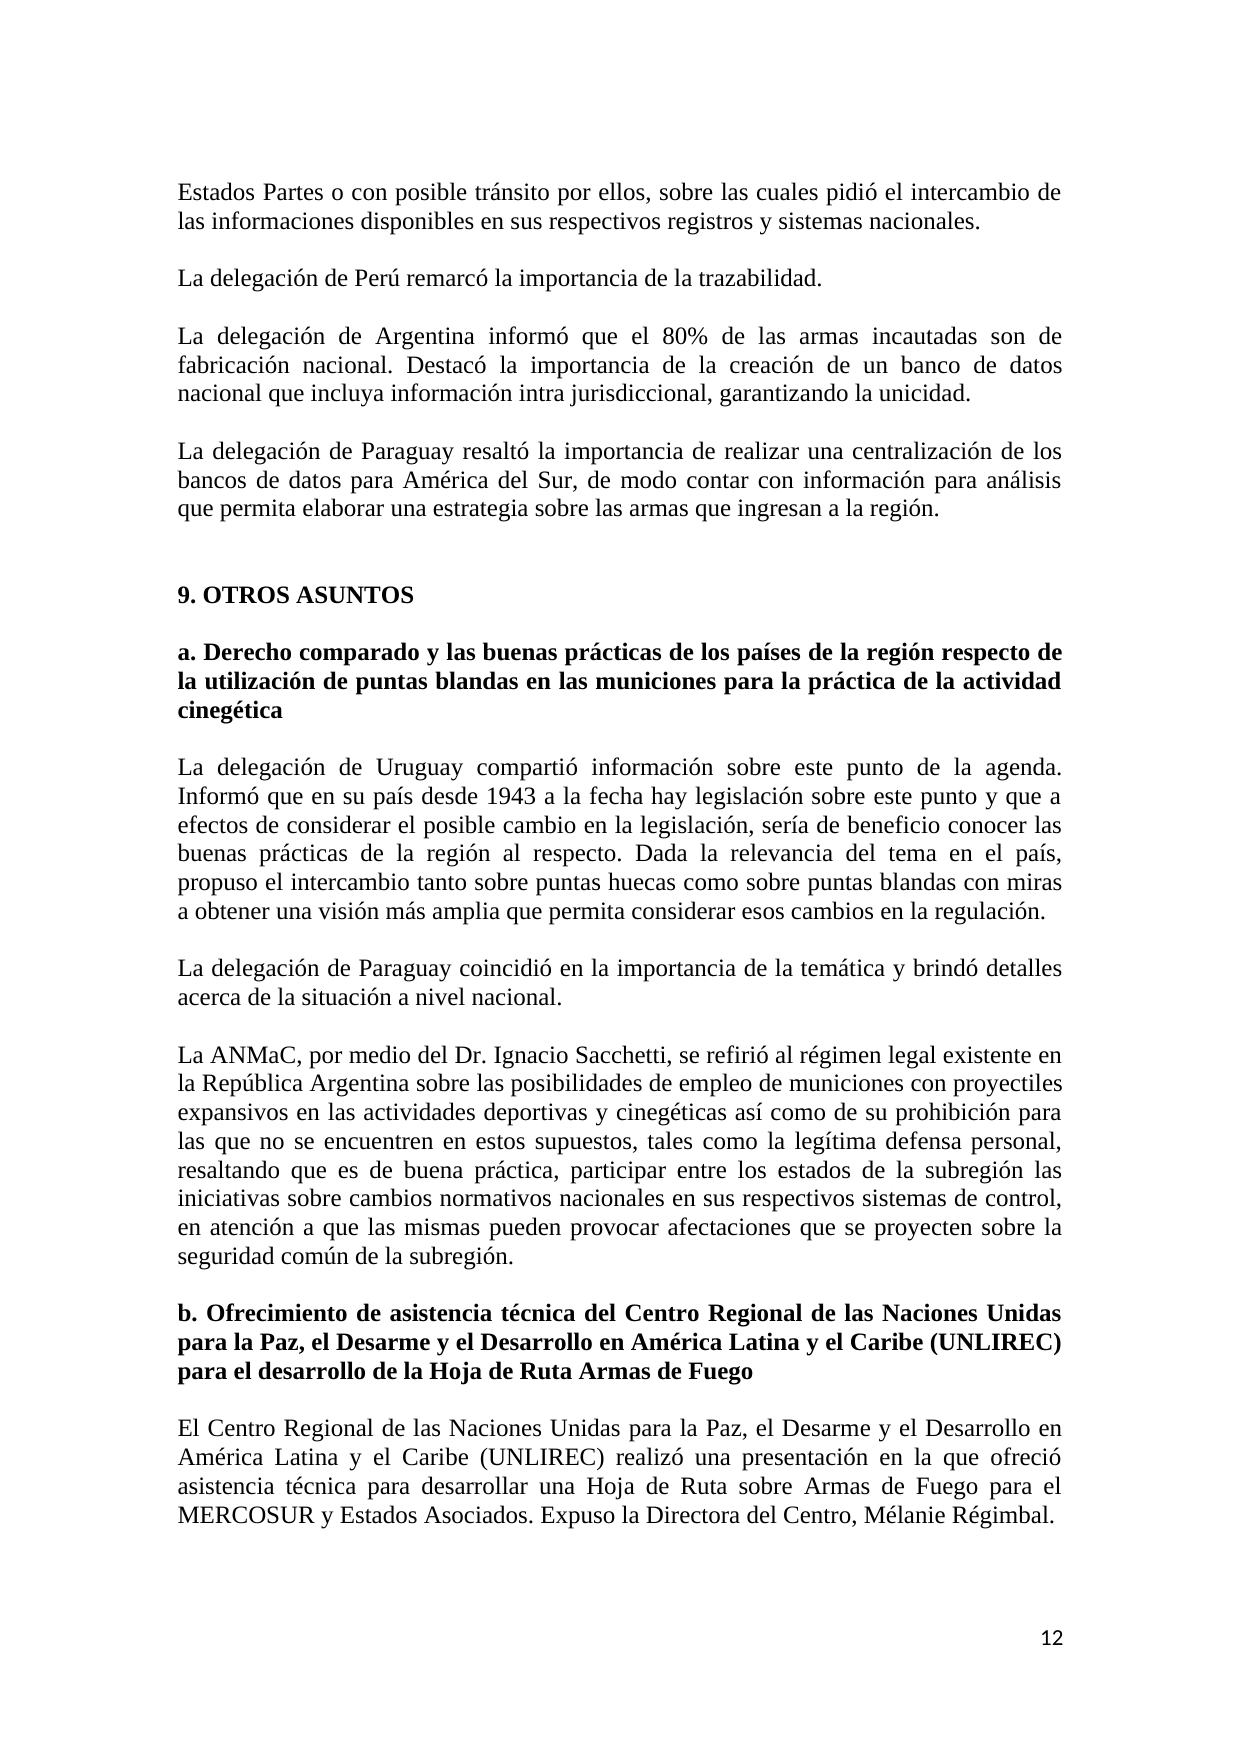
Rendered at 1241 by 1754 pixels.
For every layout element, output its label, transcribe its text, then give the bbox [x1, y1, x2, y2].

text b. Ofrecimiento de asistencia técnica del Centro Regional de las Naciones Unidas para la Paz, el Desarme y el Desarrollo en América Latina y el Caribe (UNLIREC) para el desarrollo de la Hoja de Ruta Armas de Fuego [177, 1298, 1063, 1385]
text La delegación de Argentina informó que el 80% de las armas incautadas son de fabricación nacional. Destacó la importancia de la creación de un banco de datos nacional que incluya información intra jurisdiccional, garantizando la unicidad. [177, 321, 1063, 407]
text El Centro Regional de las Naciones Unidas para la Paz, el Desarme y el Desarrollo en América Latina y el Caribe (UNLIREC) realizó una presentación en la que ofreció asistencia técnica para desarrollar una Hoja de Ruta sobre Armas de Fuego para el MERCOSUR y Estados Asociados. Expuso la Directora del Centro, Mélanie Régimbal. [177, 1413, 1063, 1528]
text La delegación de Perú remarcó la importancia de la trazabilidad. [177, 263, 1063, 292]
text La ANMaC, por medio del Dr. Ignacio Sacchetti, se refirió al régimen legal existente en la República Argentina sobre las posibilidades de empleo de municiones con proyectiles expansivos en las actividades deportivas y cinegéticas así como de su prohibición para las que no se encuentren en estos supuestos, tales como la legítima defensa personal, resaltando que es de buena práctica, participar entre los estados de la subregión las iniciativas sobre cambios normativos nacionales en sus respectivos sistemas de control, en atención a que las mismas pueden provocar afectaciones que se proyecten sobre la seguridad común de la subregión. [177, 1040, 1063, 1270]
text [177, 177, 1063, 235]
text La delegación de Paraguay resaltó la importancia de realizar una centralización de los bancos de datos para América del Sur, de modo contar con información para análisis que permita elaborar una estrategia sobre las armas que ingresan a la región. [177, 436, 1063, 522]
text La delegación de Uruguay compartió información sobre este punto de la agenda. Informó que en su país desde 1943 a la fecha hay legislación sobre este punto y que a efectos de considerar el posible cambio en la legislación, sería de beneficio conocer las buenas prácticas de la región al respecto. Dada la relevancia del tema en el país, propuso el intercambio tanto sobre puntas huecas como sobre puntas blandas con miras a obtener una visión más amplia que permita considerar esos cambios en la regulación. [177, 752, 1063, 925]
text 9. Otros asuntos [177, 580, 1063, 608]
text La delegación de Paraguay coincidió en la importancia de la temática y brindó detalles acerca de la situación a nivel nacional. [177, 953, 1063, 1011]
text a. Derecho comparado y las buenas prácticas de los países de la región respecto de la utilización de puntas blandas en las municiones para la práctica de la actividad cinegética [177, 637, 1063, 723]
